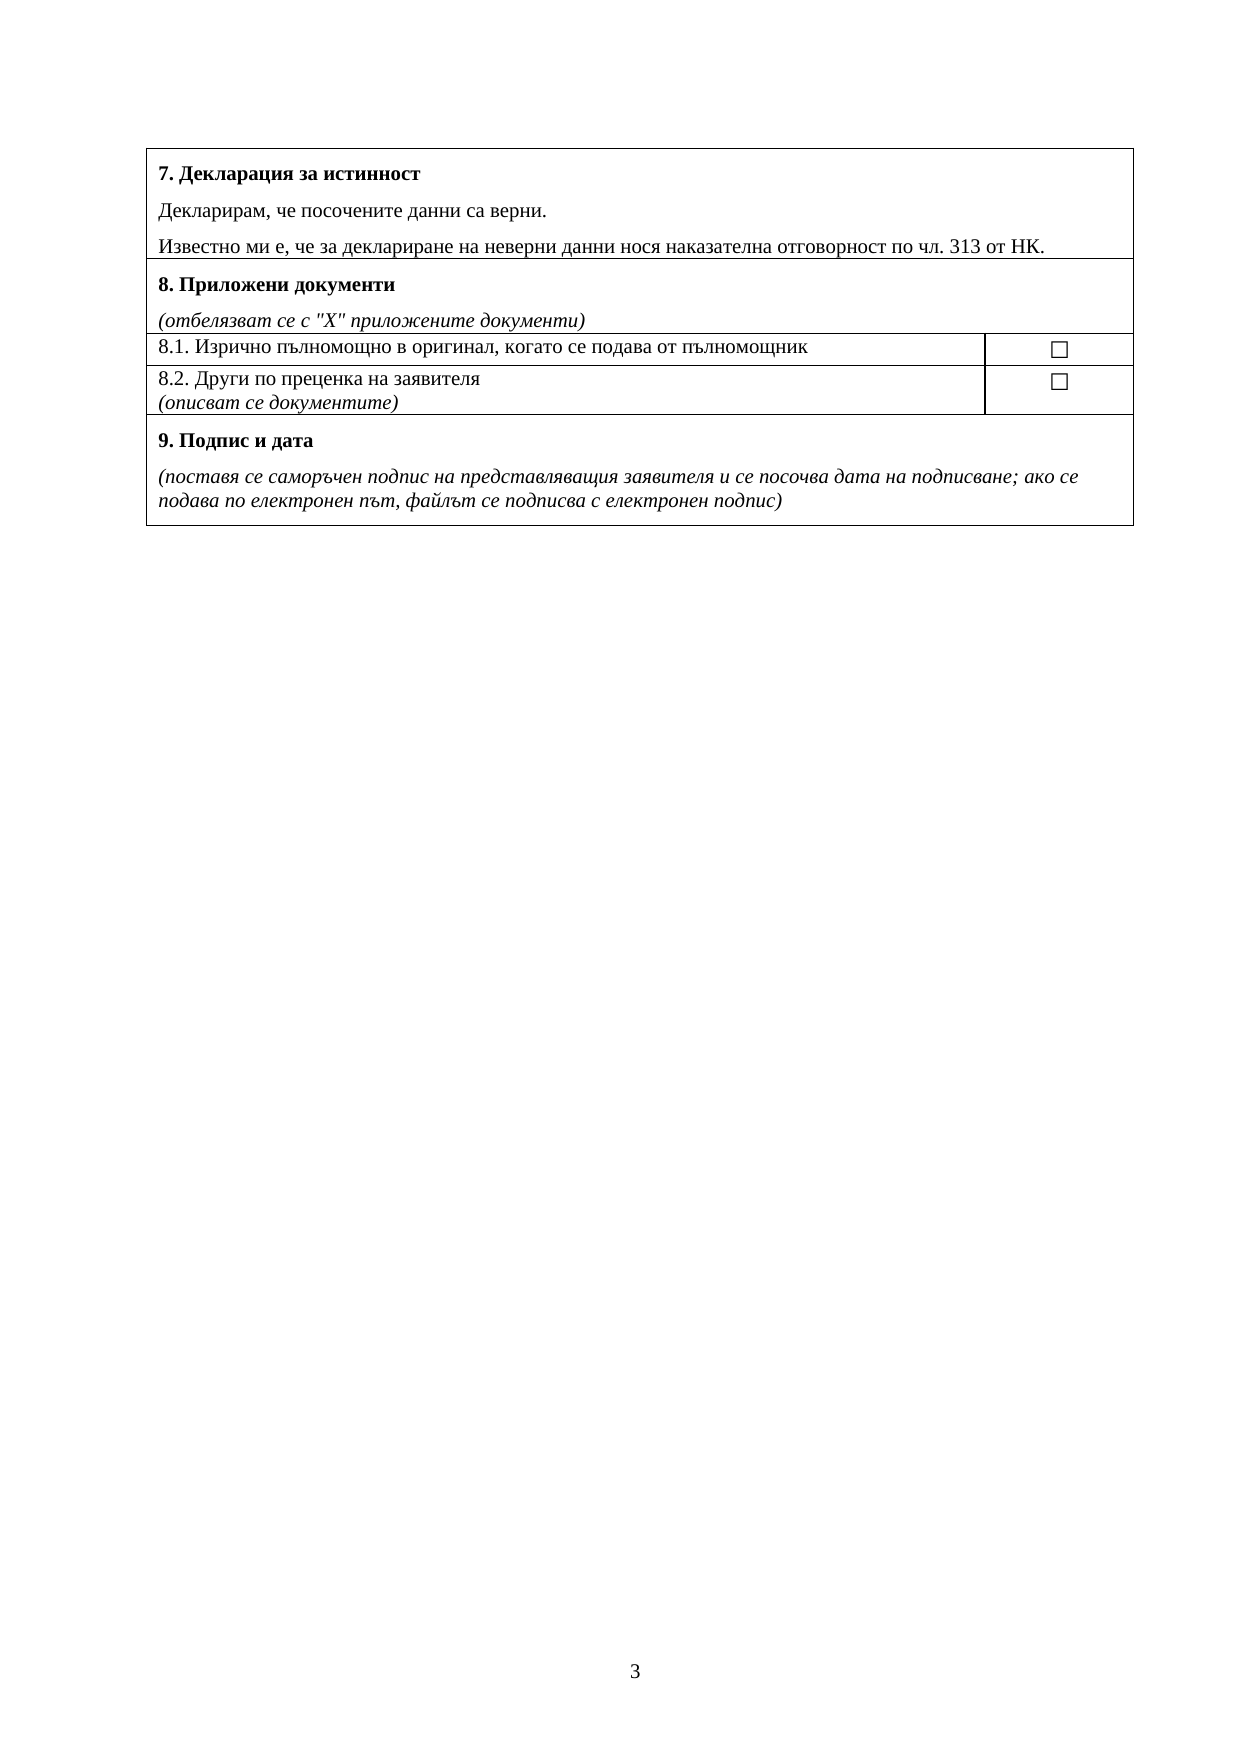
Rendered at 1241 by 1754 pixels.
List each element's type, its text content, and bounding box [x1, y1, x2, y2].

table_cell 9. Подпис и дата (поставя се саморъчен подпис на представляващия заявителя и се посочва дата на подписване; ако се подава по електронен път, файлът се подписва с електронен подпис) [147, 415, 1133, 525]
table_cell 8.1. Изрично пълномощно в оригинал, когато се подава от пълномощник [147, 334, 984, 365]
table_cell 8.2. Други по преценка на заявителя (описват се документите) [147, 366, 984, 414]
table_cell 8. Приложени документи (отбелязват се с "Х" приложените документи) [147, 259, 1133, 332]
table_cell 7. Декларация за истинност Декларирам, че посочените данни са верни. Известно ми е, че за деклариране на неверни данни нося наказателна отговорност по чл. 313 от НК. [147, 149, 1133, 258]
